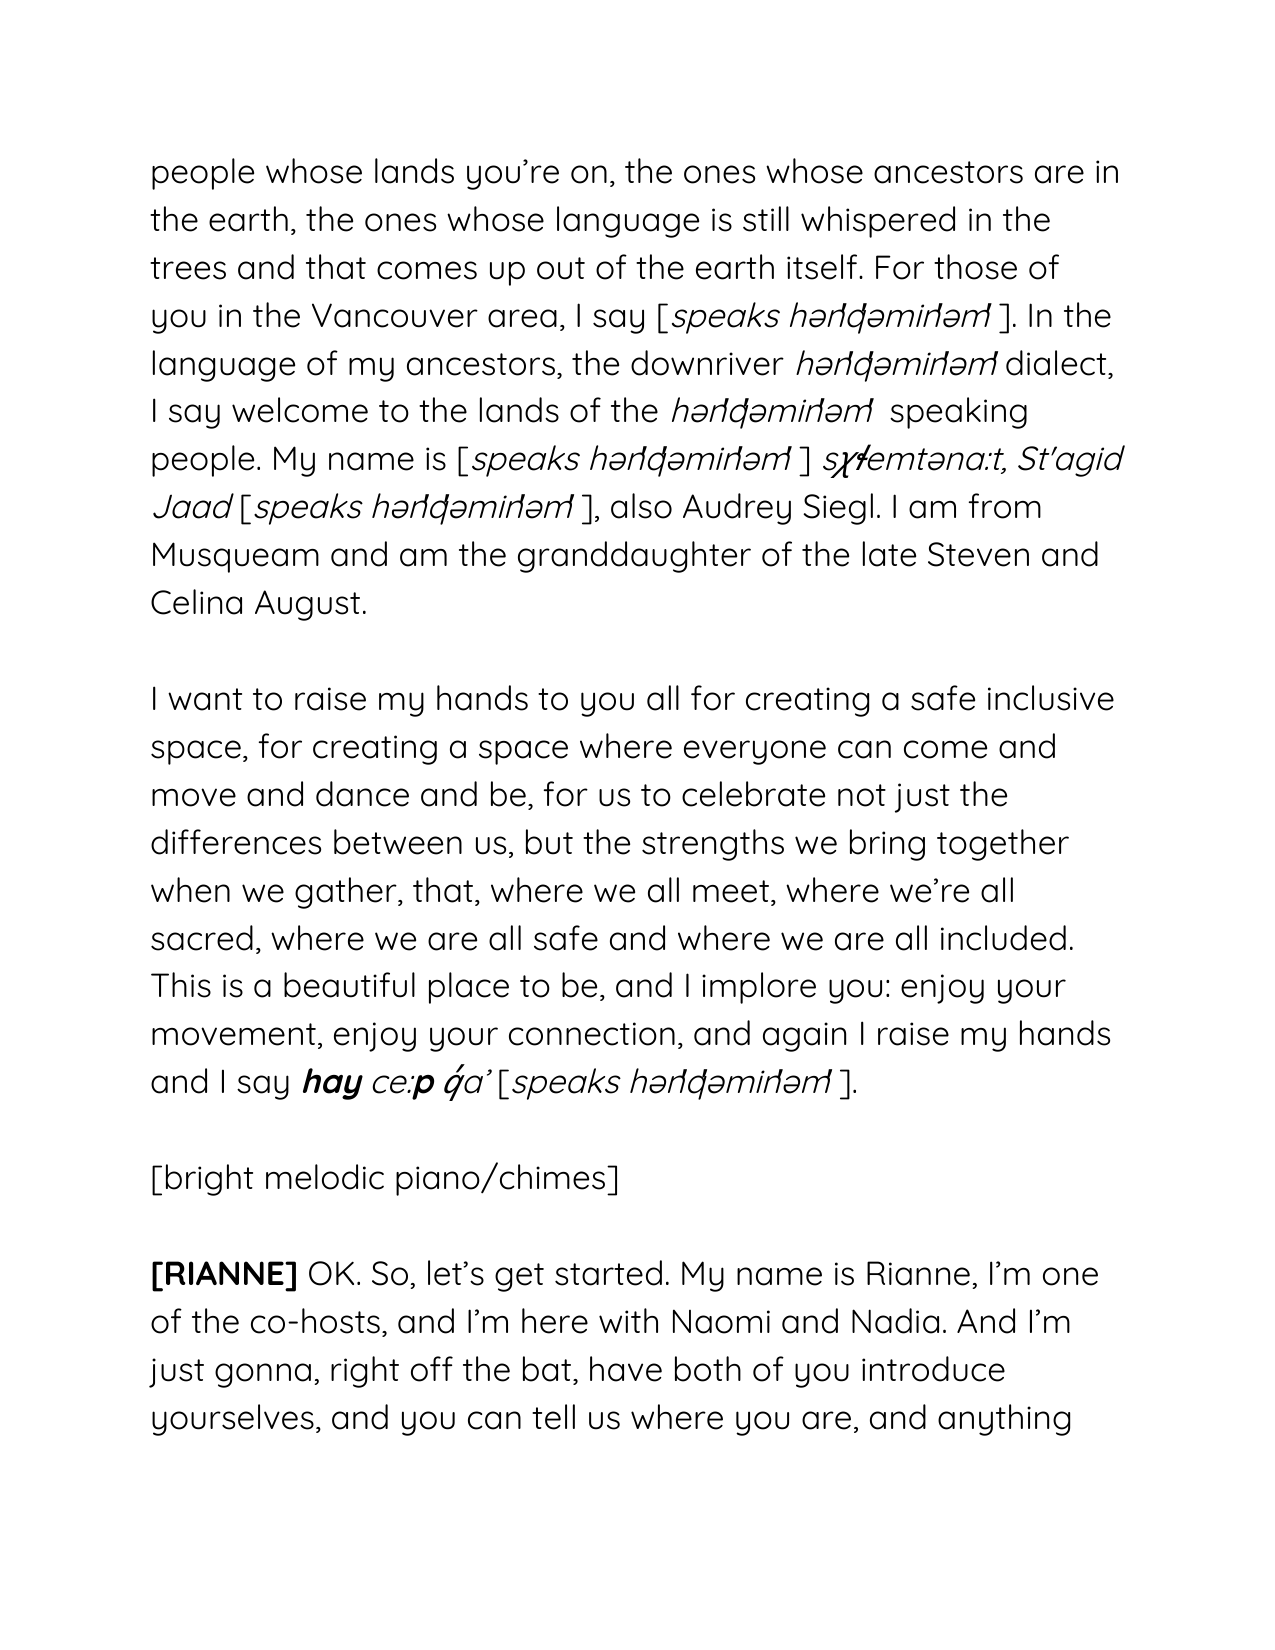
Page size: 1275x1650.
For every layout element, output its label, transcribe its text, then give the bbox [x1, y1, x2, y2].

text [bright melodic piano/chimes] [150, 1156, 1125, 1198]
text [150, 150, 1125, 623]
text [150, 1252, 1125, 1437]
text I want to raise my hands to you all for creating a safe inclusive space, for creating a space where everyone can come and move and dance and be, for us to celebrate not just the differences between us, but the strengths we bring together when we gather, that, where we all meet, where we’re all sacred, where we are all safe and where we are all included. This is a beautiful place to be, and I implore you: enjoy your movement, enjoy your connection, and again I raise my hands and I say hay ce:p q̓a’ [speaks hən̓q̓əmin̓əm̓ ]. [150, 677, 1125, 1102]
